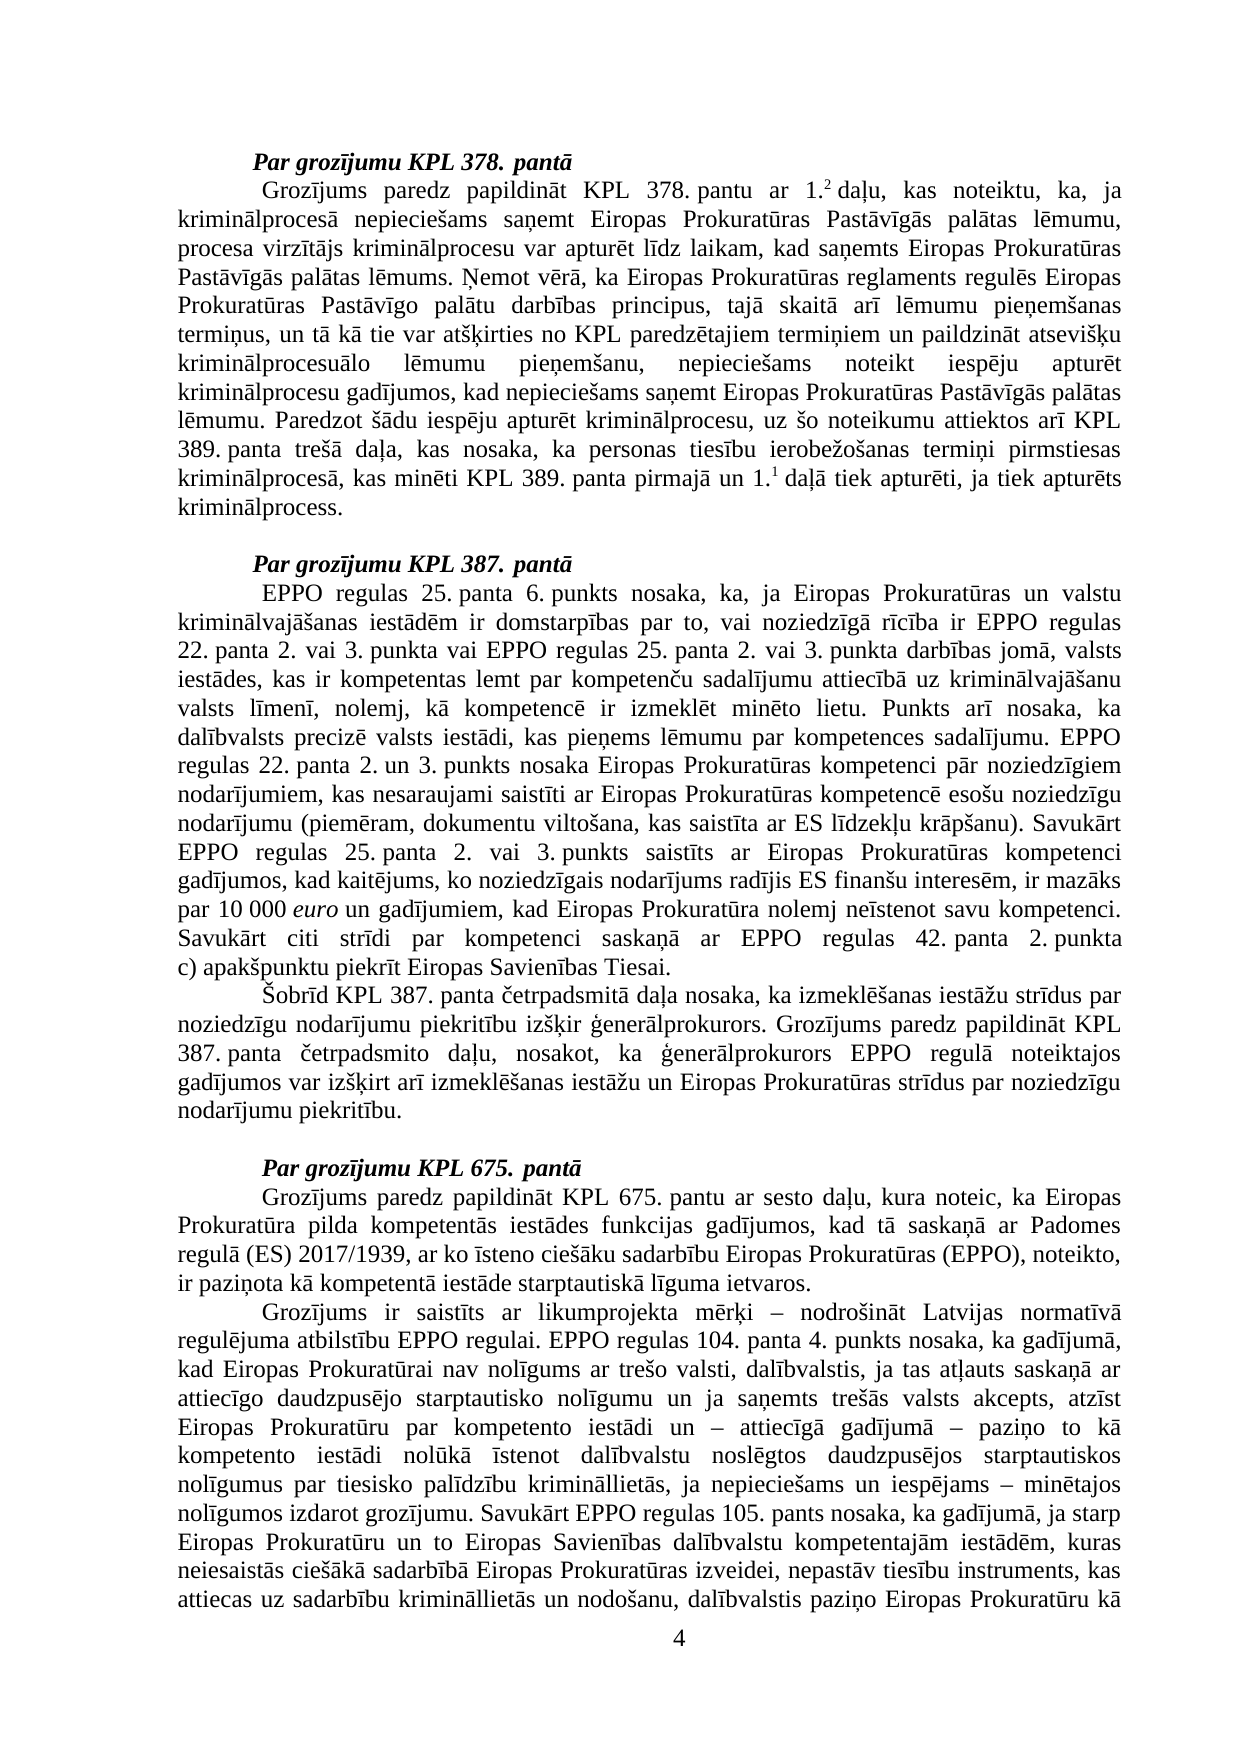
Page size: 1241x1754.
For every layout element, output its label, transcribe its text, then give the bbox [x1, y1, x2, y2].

text Grozījums paredz papildināt KPL 675. pantu ar sesto daļu, kura noteic, ka Eiropas Prokuratūra pilda kompetentās iestādes funkcijas gadījumos, kad tā saskaņā ar Padomes regulā (ES) 2017/1939, ar ko īsteno ciešāku sadarbību Eiropas Prokuratūras (EPPO), noteikto, ir paziņota kā kompetentā iestāde starptautiskā līguma ietvaros. [177, 1182, 1122, 1297]
text Šobrīd KPL 387. panta četrpadsmitā daļa nosaka, ka izmeklēšanas iestāžu strīdus par noziedzīgu nodarījumu piekritību izšķir ģenerālprokurors. Grozījums paredz papildināt KPL 387. panta četrpadsmito daļu, nosakot, ka ģenerālprokurors EPPO regulā noteiktajos gadījumos var izšķirt arī izmeklēšanas iestāžu un Eiropas Prokuratūras strīdus par noziedzīgu nodarījumu piekritību. [177, 981, 1122, 1124]
text Par grozījumu KPL 387. pantā [177, 549, 1122, 578]
text Par grozījumu KPL 378. pantā [177, 147, 1122, 176]
text Par grozījumu KPL 675. pantā [177, 1153, 1122, 1182]
text EPPO regulas 25. panta 6. punkts nosaka, ka, ja Eiropas Prokuratūras un valstu kriminālvajāšanas iestādēm ir domstarpības par to, vai noziedzīgā rīcība ir EPPO regulas 22. panta 2. vai 3. punkta vai EPPO regulas 25. panta 2. vai 3. punkta darbības jomā, valsts iestādes, kas ir kompetentas lemt par kompetenču sadalījumu attiecībā uz kriminālvajāšanu valsts līmenī, nolemj, kā kompetencē ir izmeklēt minēto lietu. Punkts arī nosaka, ka dalībvalsts precizē valsts iestādi, kas pieņems lēmumu par kompetences sadalījumu. EPPO regulas 22. panta 2. un 3. punkts nosaka Eiropas Prokuratūras kompetenci pār noziedzīgiem nodarījumiem, kas nesaraujami saistīti ar Eiropas Prokuratūras kompetencē esošu noziedzīgu nodarījumu (piemēram, dokumentu viltošana, kas saistīta ar ES līdzekļu krāpšanu). Savukārt EPPO regulas 25. panta 2. vai 3. punkts saistīts ar Eiropas Prokuratūras kompetenci gadījumos, kad kaitējums, ko noziedzīgais nodarījums radījis ES finanšu interesēm, ir mazāks par 10 000 euro un gadījumiem, kad Eiropas Prokuratūra nolemj neīstenot savu kompetenci. Savukārt citi strīdi par kompetenci saskaņā ar EPPO regulas 42. panta 2. punkta c) apakšpunktu piekrīt Eiropas Savienības Tiesai. [177, 578, 1122, 981]
text Grozījums paredz papildināt KPL 378. pantu ar 1.2 daļu, kas noteiktu, ka, ja kriminālprocesā nepieciešams saņemt Eiropas Prokuratūras Pastāvīgās palātas lēmumu, procesa virzītājs kriminālprocesu var apturēt līdz laikam, kad saņemts Eiropas Prokuratūras Pastāvīgās palātas lēmums. Ņemot vērā, ka Eiropas Prokuratūras reglaments regulēs Eiropas Prokuratūras Pastāvīgo palātu darbības principus, tajā skaitā arī lēmumu pieņemšanas termiņus, un tā kā tie var atšķirties no KPL paredzētajiem termiņiem un paildzināt atsevišķu kriminālprocesuālo lēmumu pieņemšanu, nepieciešams noteikt iespēju apturēt kriminālprocesu gadījumos, kad nepieciešams saņemt Eiropas Prokuratūras Pastāvīgās palātas lēmumu. Paredzot šādu iespēju apturēt kriminālprocesu, uz šo noteikumu attiektos arī KPL 389. panta trešā daļa, kas nosaka, ka personas tiesību ierobežošanas termiņi pirmstiesas kriminālprocesā, kas minēti KPL 389. panta pirmajā un 1.1 daļā tiek apturēti, ja tiek apturēts kriminālprocess. [177, 176, 1122, 521]
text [177, 1297, 1122, 1613]
